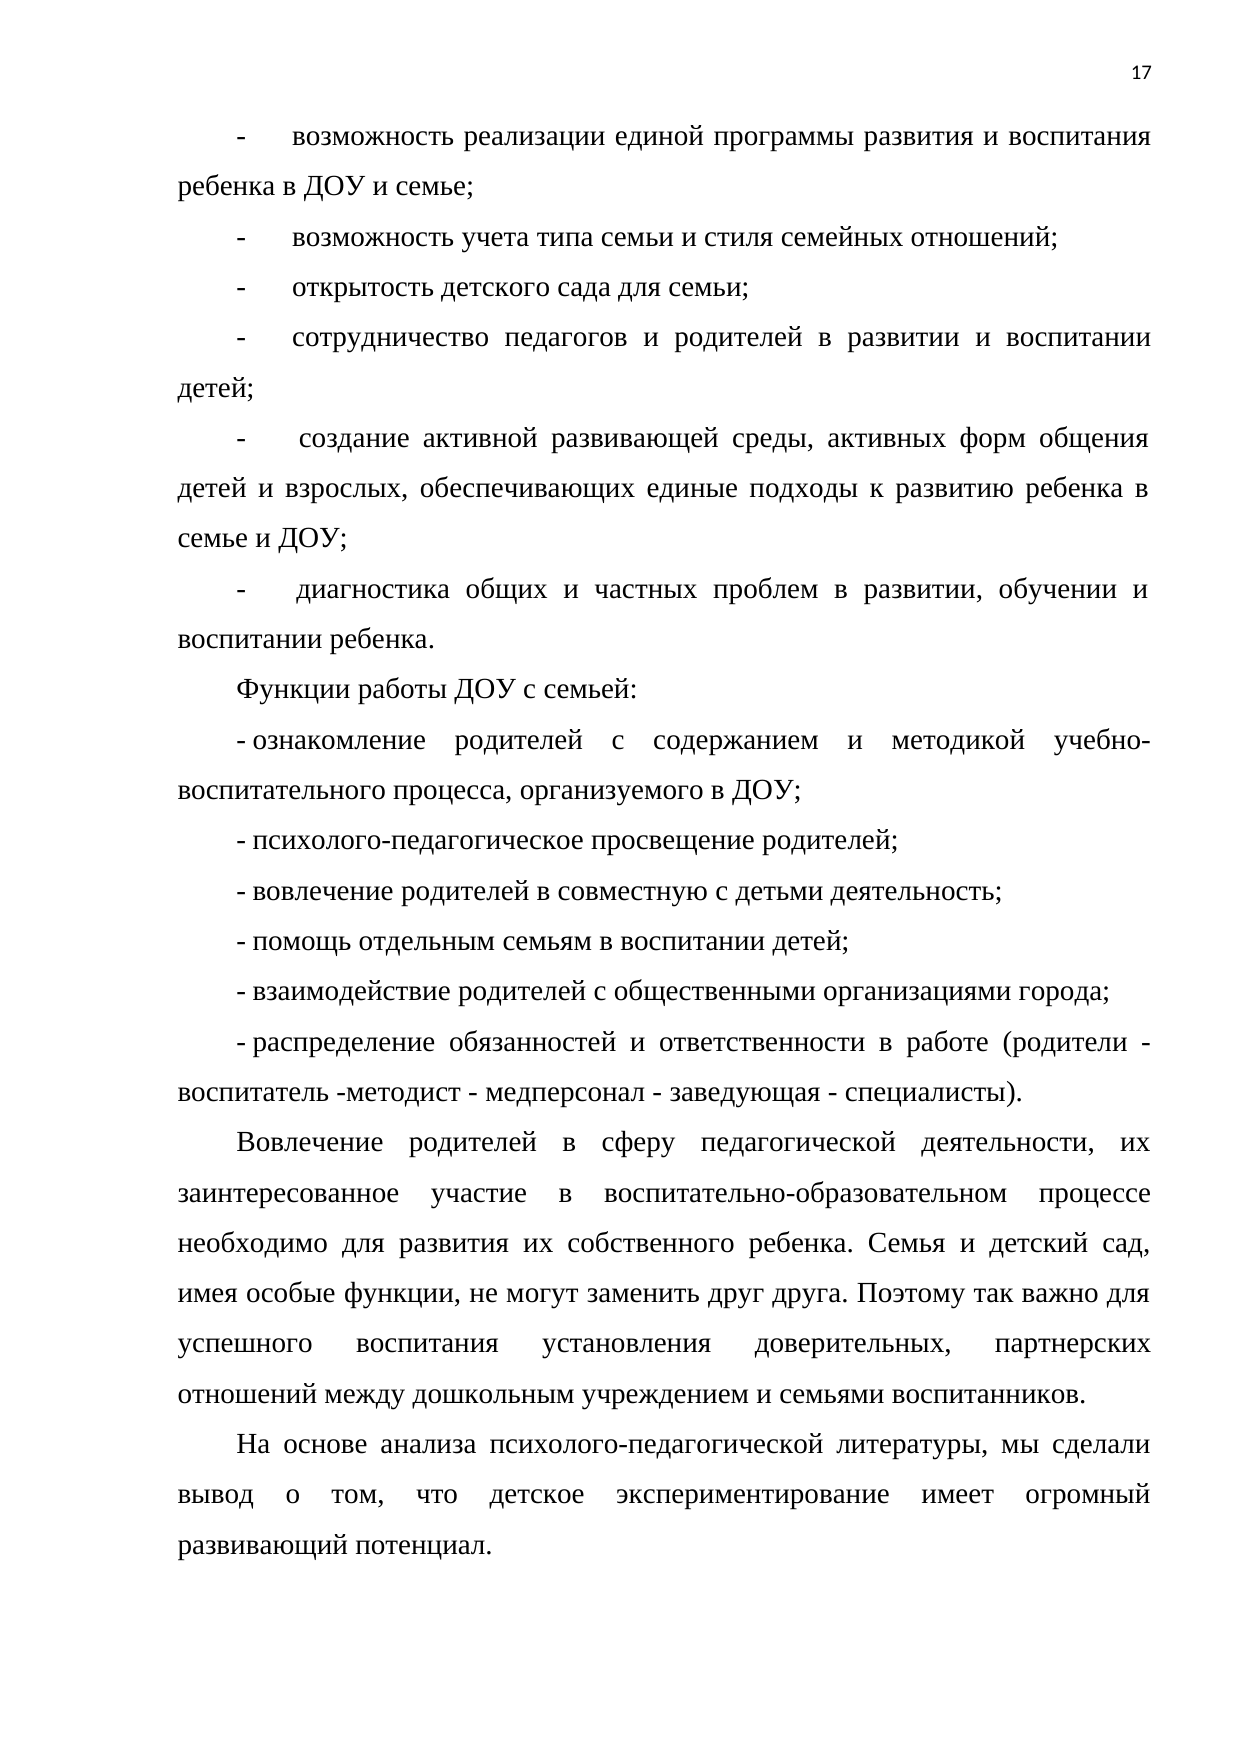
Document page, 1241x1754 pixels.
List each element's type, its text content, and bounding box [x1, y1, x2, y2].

list психолого-педагогическое просвещение родителей; [177, 822, 1152, 856]
list распределение обязанностей и ответственности в работе (родители - воспитатель -методист - медперсонал - заведующая - специалисты). [177, 1024, 1152, 1108]
list вовлечение родителей в совместную с детьми деятельность; [177, 873, 1152, 906]
text На основе анализа психолого-педагогической литературы, мы сделали вывод о том, что детское экспериментирование имеет огромный развивающий потенциал. [177, 1426, 1152, 1560]
list возможность учета типа семьи и стиля семейных отношений; [177, 219, 1152, 252]
list открытость детского сада для семьи; [177, 269, 1152, 303]
text Функции работы ДОУ с семьей: [177, 672, 1152, 705]
list диагностика общих и частных проблем в развитии, обучении и воспитании ребенка. [177, 571, 1149, 655]
list возможность реализации единой программы развития и воспитания ребенка в ДОУ и семье; [177, 118, 1152, 202]
list сотрудничество педагогов и родителей в развитии и воспитании детей; [177, 319, 1152, 403]
list помощь отдельным семьям в воспитании детей; [177, 923, 1152, 957]
text Вовлечение родителей в сферу педагогической деятельности, их заинтересованное участие в воспитательно-образовательном процессе необходимо для развития их собственного ребенка. Семья и детский сад, имея особые функции, не могут заменить друг друга. Поэтому так важно для успешного воспитания установления доверительных, партнерских отношений между дошкольным учреждением и семьями воспитанников. [177, 1124, 1152, 1409]
list ознакомление родителей с содержанием и методикой учебно-воспитательного процесса, организуемого в ДОУ; [177, 722, 1152, 806]
list взаимодействие родителей с общественными организациями города; [177, 973, 1152, 1007]
list создание активной развивающей среды, активных форм общения детей и взрослых, обеспечивающих единые подходы к развитию ребенка в семье и ДОУ; [177, 420, 1149, 554]
